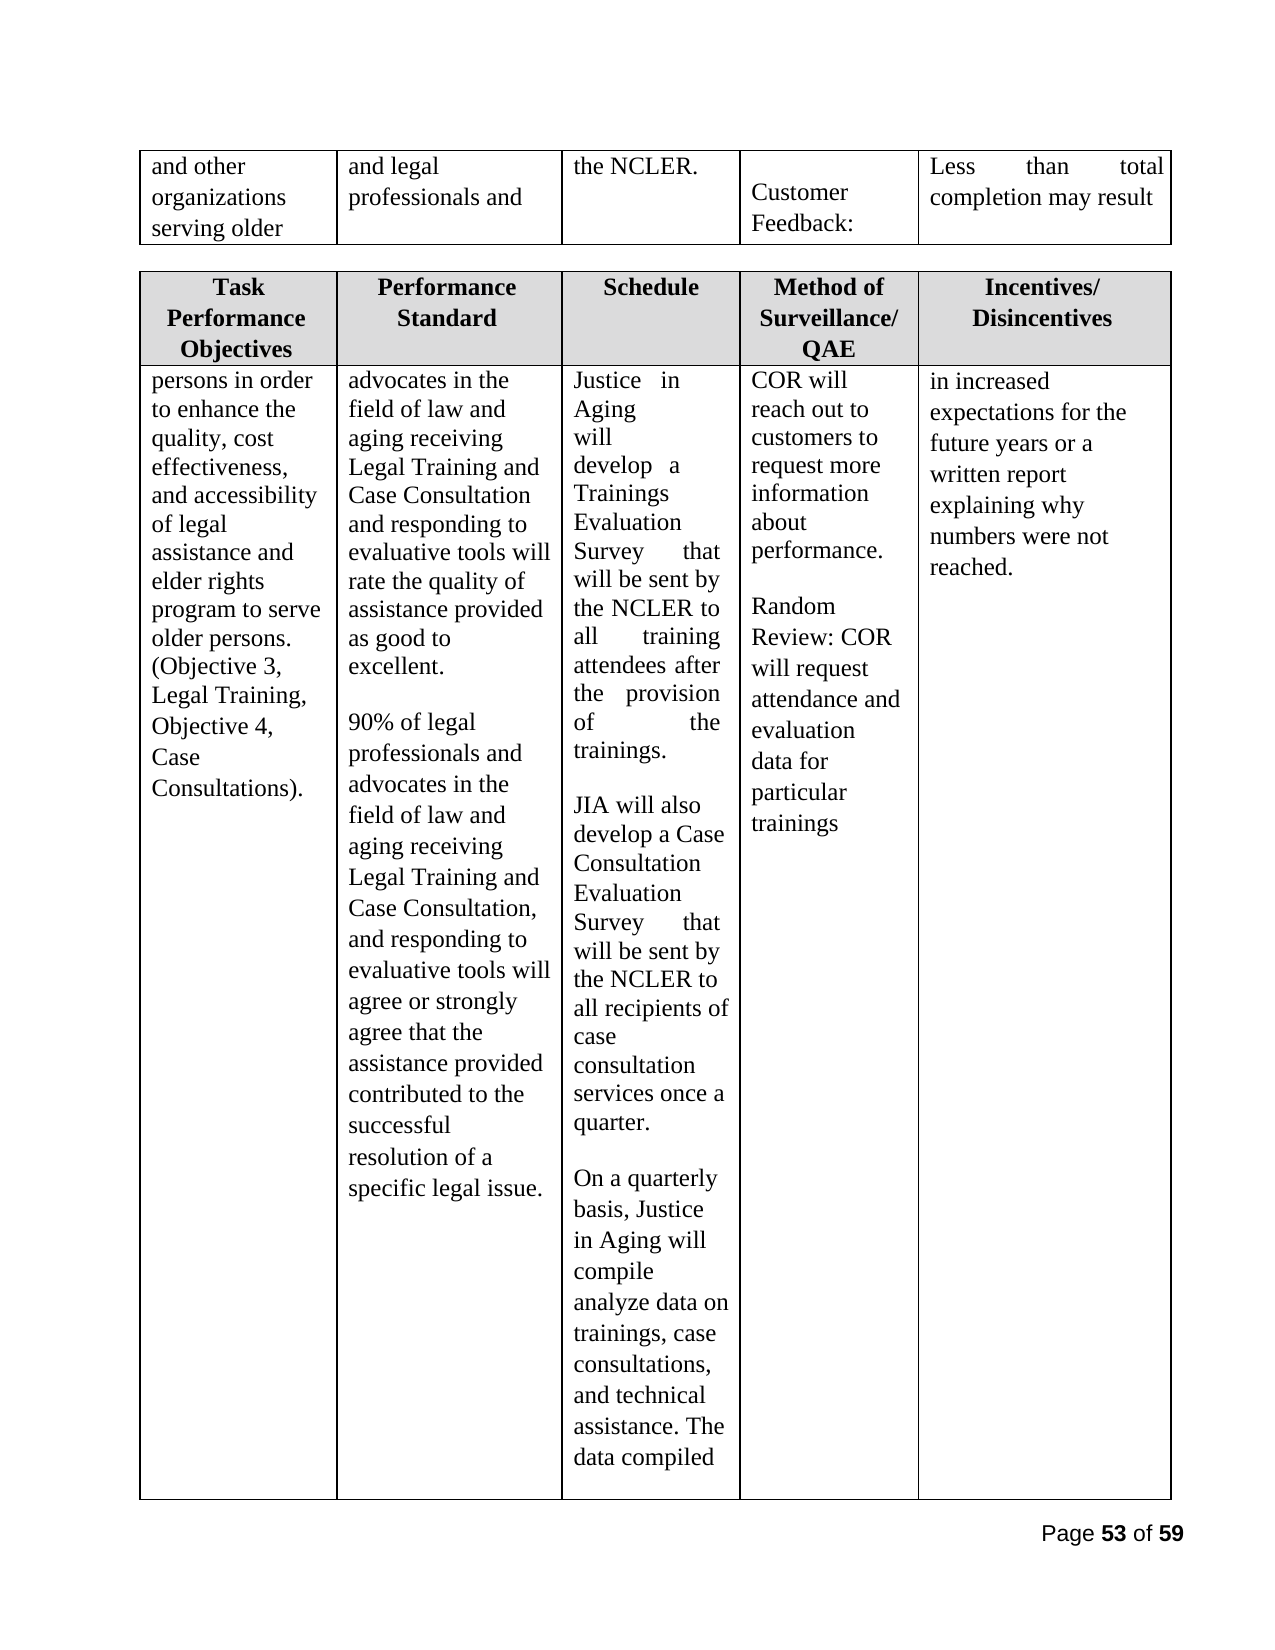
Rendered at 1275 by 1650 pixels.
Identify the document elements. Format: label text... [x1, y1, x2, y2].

table_header Task Performance Objectives [141, 272, 336, 365]
table_header Incentives/ Disincentives [919, 272, 1170, 365]
table_header Performance Standard [338, 272, 561, 365]
table_header Method of Surveillance/ QAE [741, 272, 918, 365]
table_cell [141, 366, 336, 1499]
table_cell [741, 151, 918, 244]
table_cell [338, 151, 561, 244]
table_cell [741, 366, 918, 1499]
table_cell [338, 366, 561, 1499]
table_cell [563, 366, 739, 1499]
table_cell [141, 151, 336, 244]
table_header Schedule [563, 272, 739, 365]
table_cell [919, 366, 1170, 1499]
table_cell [919, 151, 1170, 244]
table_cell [563, 151, 739, 244]
